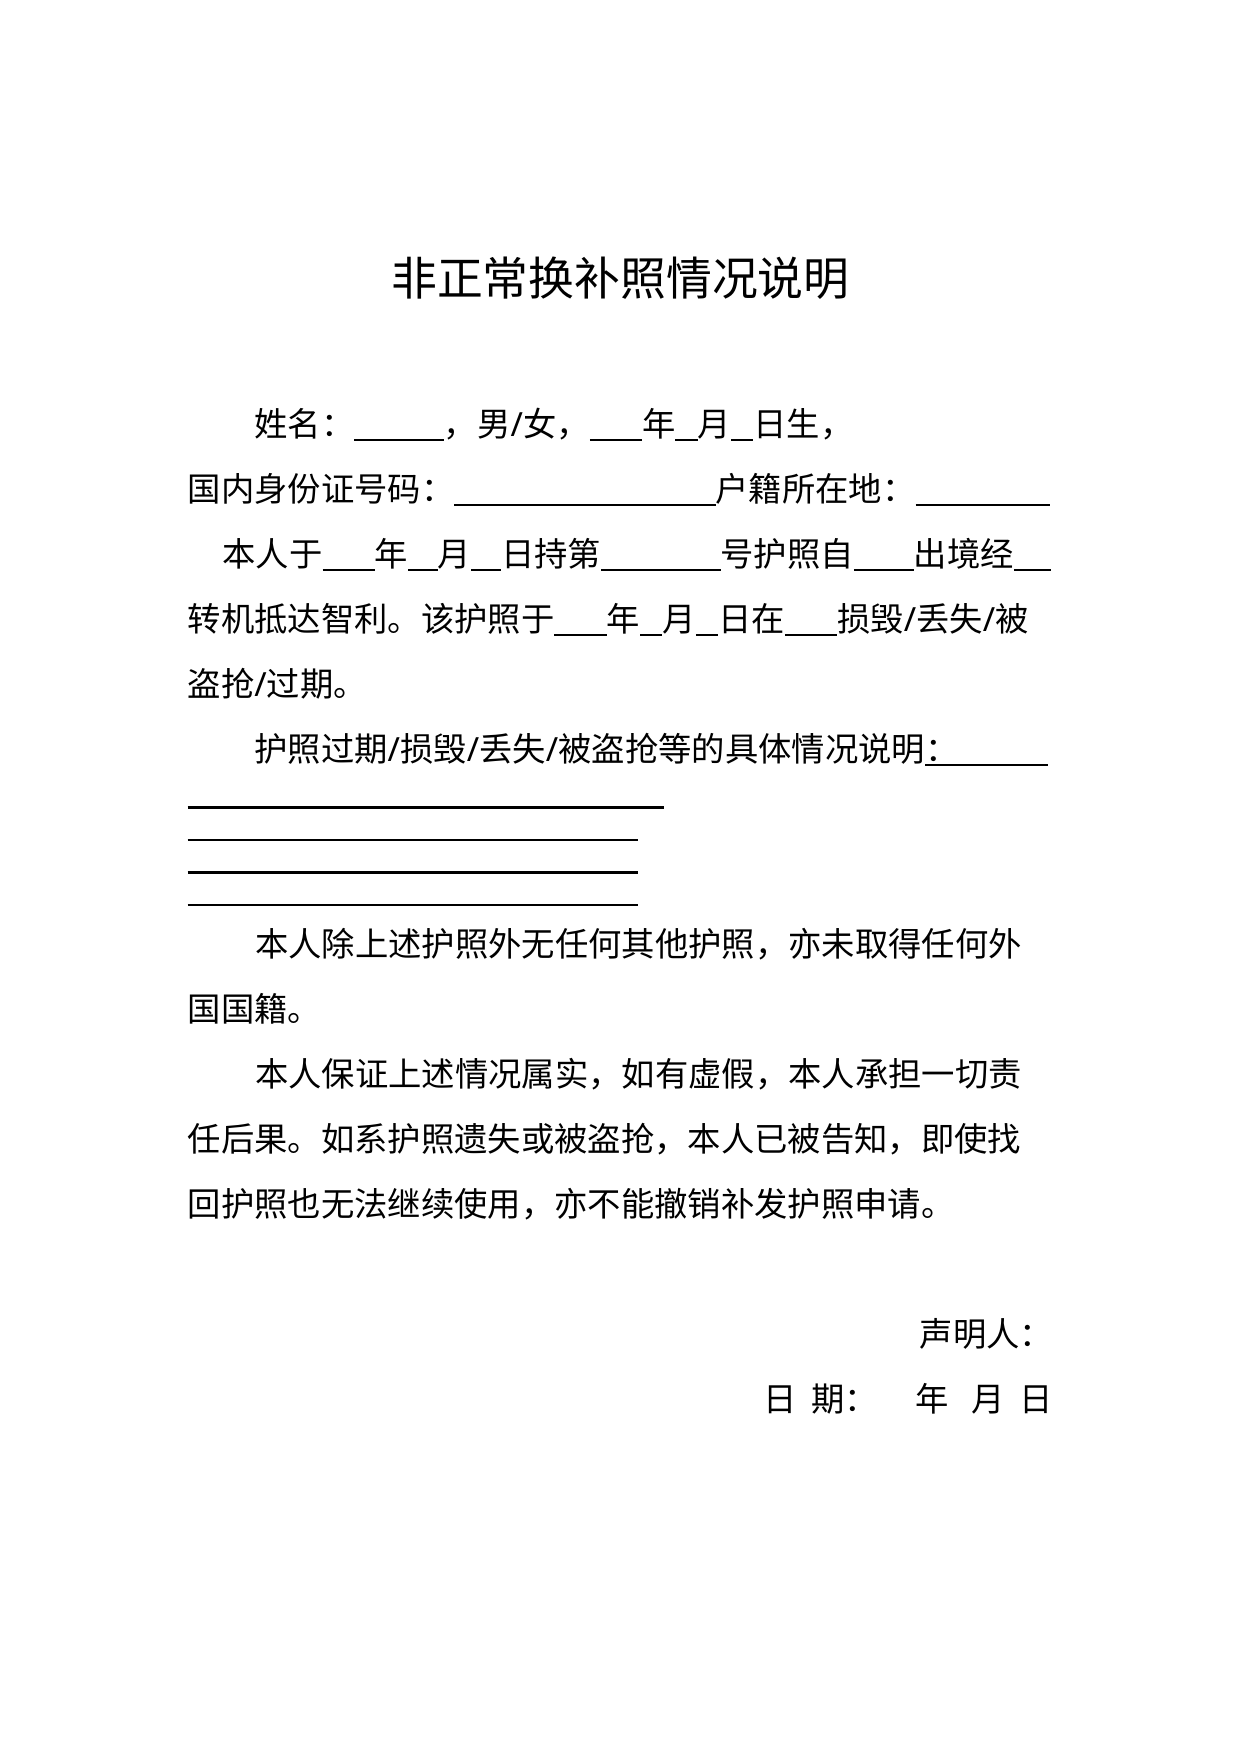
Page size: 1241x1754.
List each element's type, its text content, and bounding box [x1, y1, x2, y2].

text 声明人： [187, 1299, 1053, 1364]
text 本人除上述护照外无任何其他护照，亦未取得任何外国国籍。 [187, 909, 1053, 1039]
text 护照过期/损毁/丢失/被盗抢等的具体情况说明： [187, 714, 1053, 779]
text 国内身份证号码： 户籍所在地： [187, 454, 1053, 519]
text 日 期： 年 月 日 [187, 1364, 1053, 1429]
text 姓名： ，男/女， 年 月 日生， [187, 389, 1053, 454]
text 本人于 年 月 日持第 号护照自 出境经 转机抵达智利。该护照于 年 月 日在 损毁/丢失/被盗抢/过期。 [187, 519, 1053, 714]
text 本人保证上述情况属实，如有虚假，本人承担一切责任后果。如系护照遗失或被盗抢，本人已被告知，即使找回护照也无法继续使用，亦不能撤销补发护照申请。 [187, 1039, 1053, 1234]
text 非正常换补照情况说明 [187, 227, 1053, 324]
